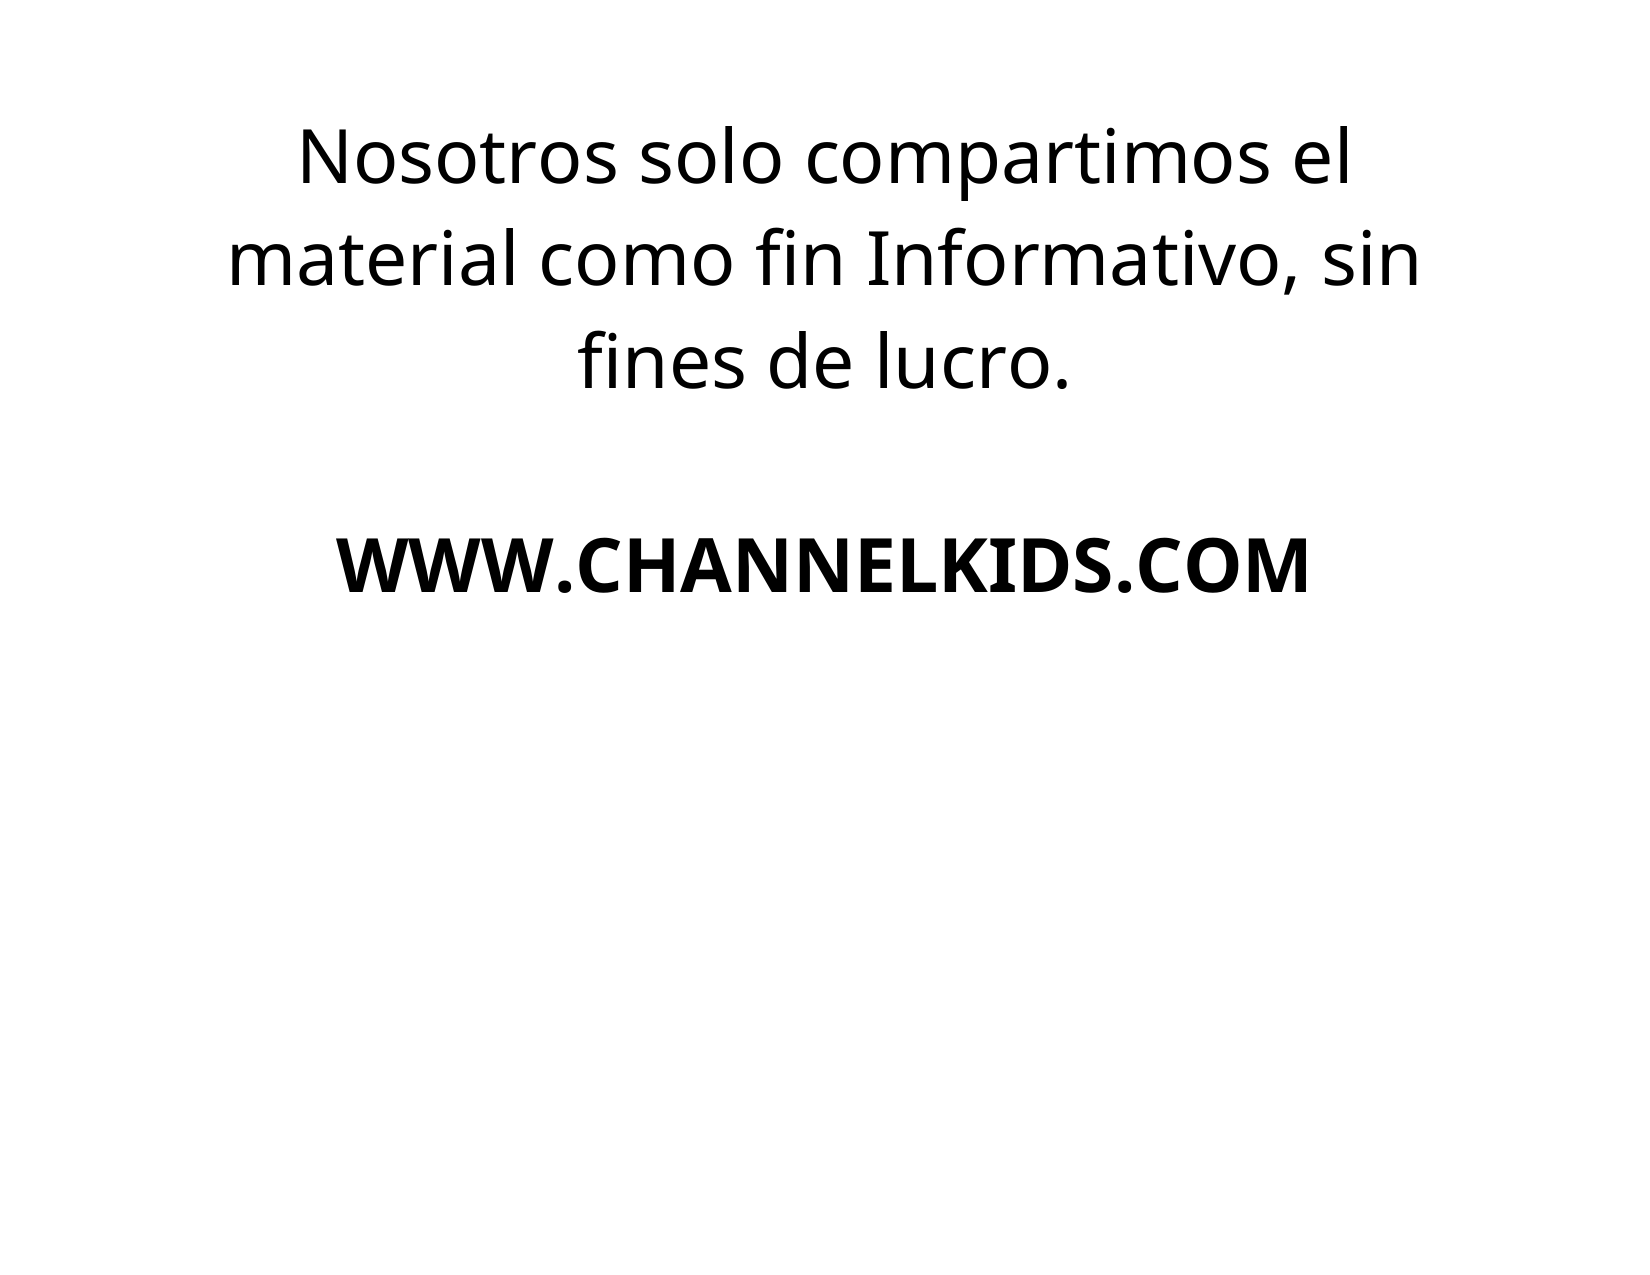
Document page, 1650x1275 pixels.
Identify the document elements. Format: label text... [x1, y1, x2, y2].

text WWW.CHANNELKIDS.COM [148, 512, 1502, 614]
text Nosotros solo compartimos el material como fin Informativo, sin fines de lucro. [148, 103, 1502, 410]
